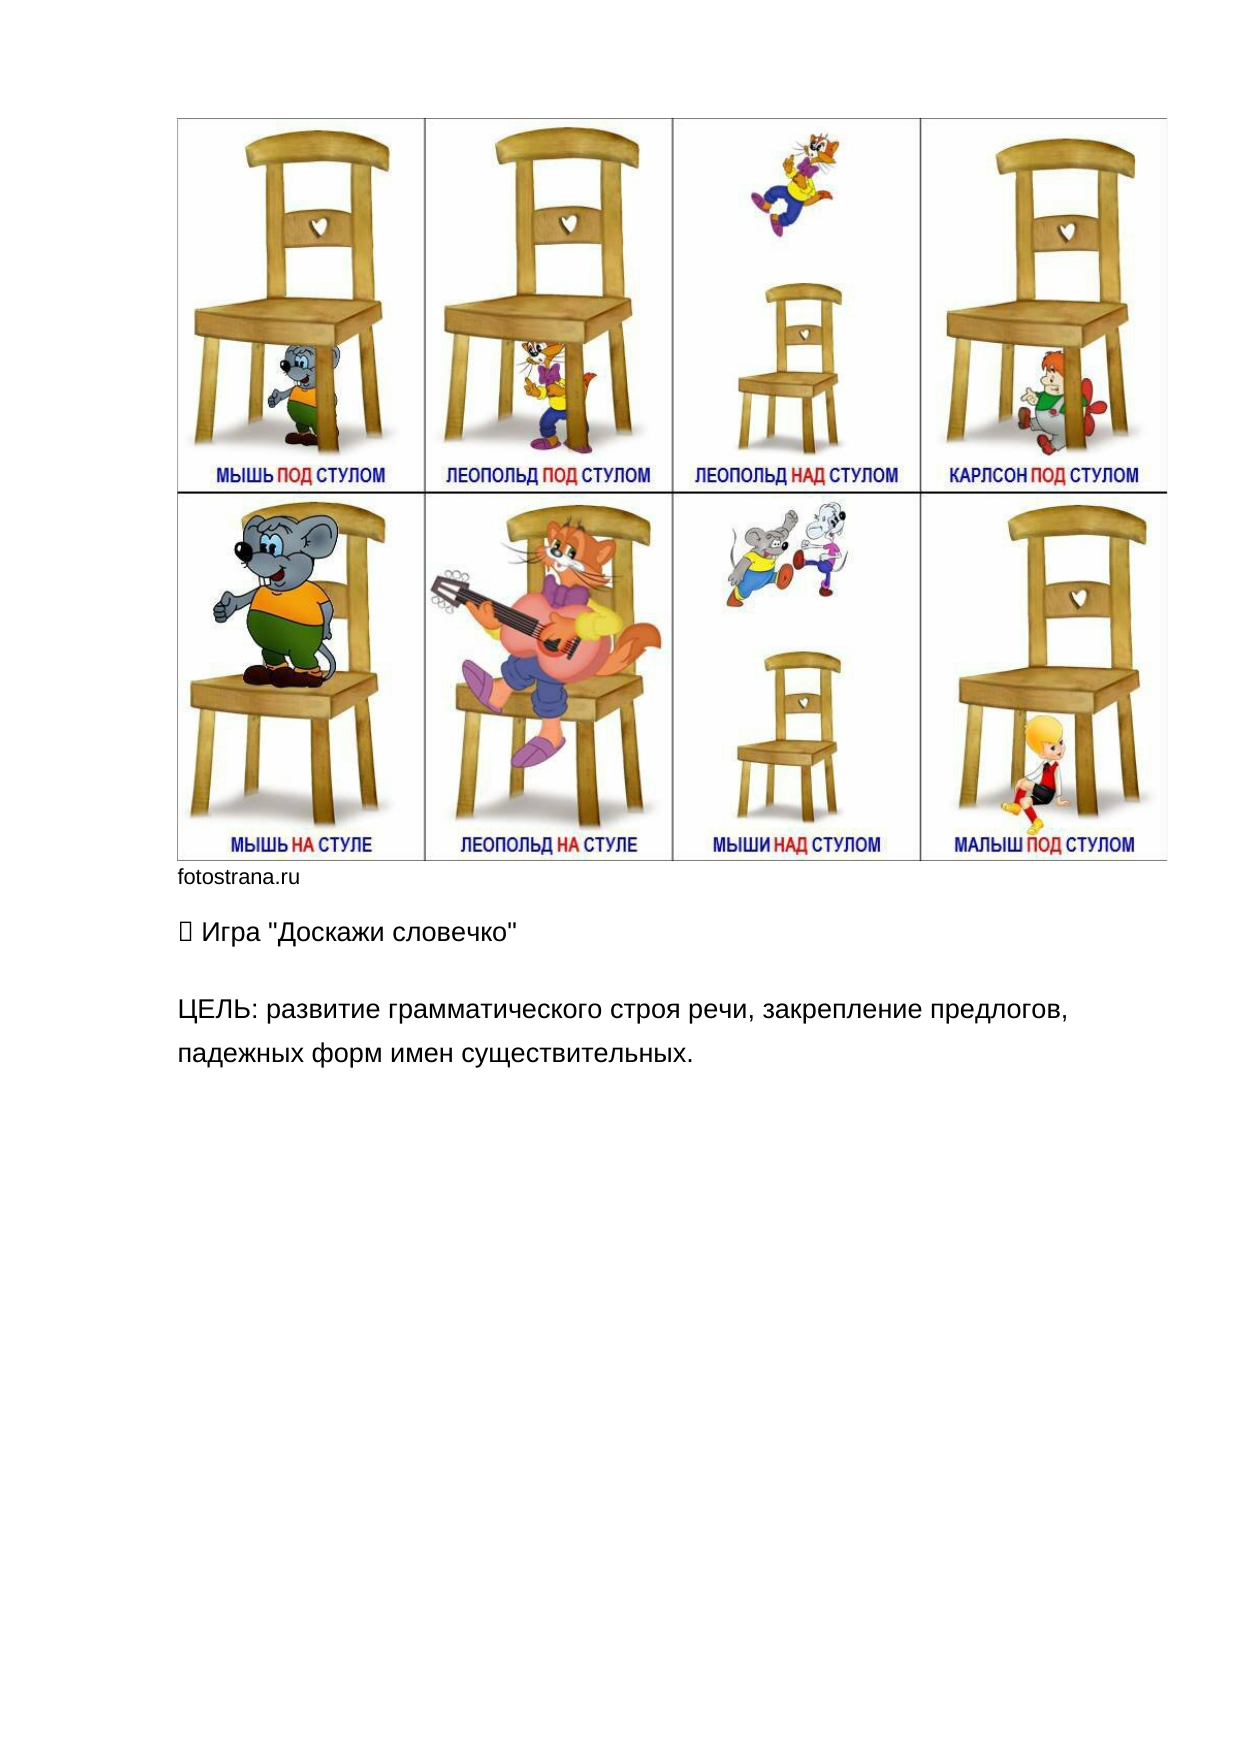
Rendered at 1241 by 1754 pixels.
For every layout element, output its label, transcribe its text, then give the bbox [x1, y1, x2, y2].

text 🔰 Игра "Доскажи словечко" [177, 905, 1152, 949]
picture [177, 118, 1168, 861]
text ЦЕЛЬ: развитие грамматического строя речи, закрепление предлогов, падежных форм имен существительных. [177, 980, 1152, 1068]
text fotostrana.ru [177, 861, 1152, 889]
